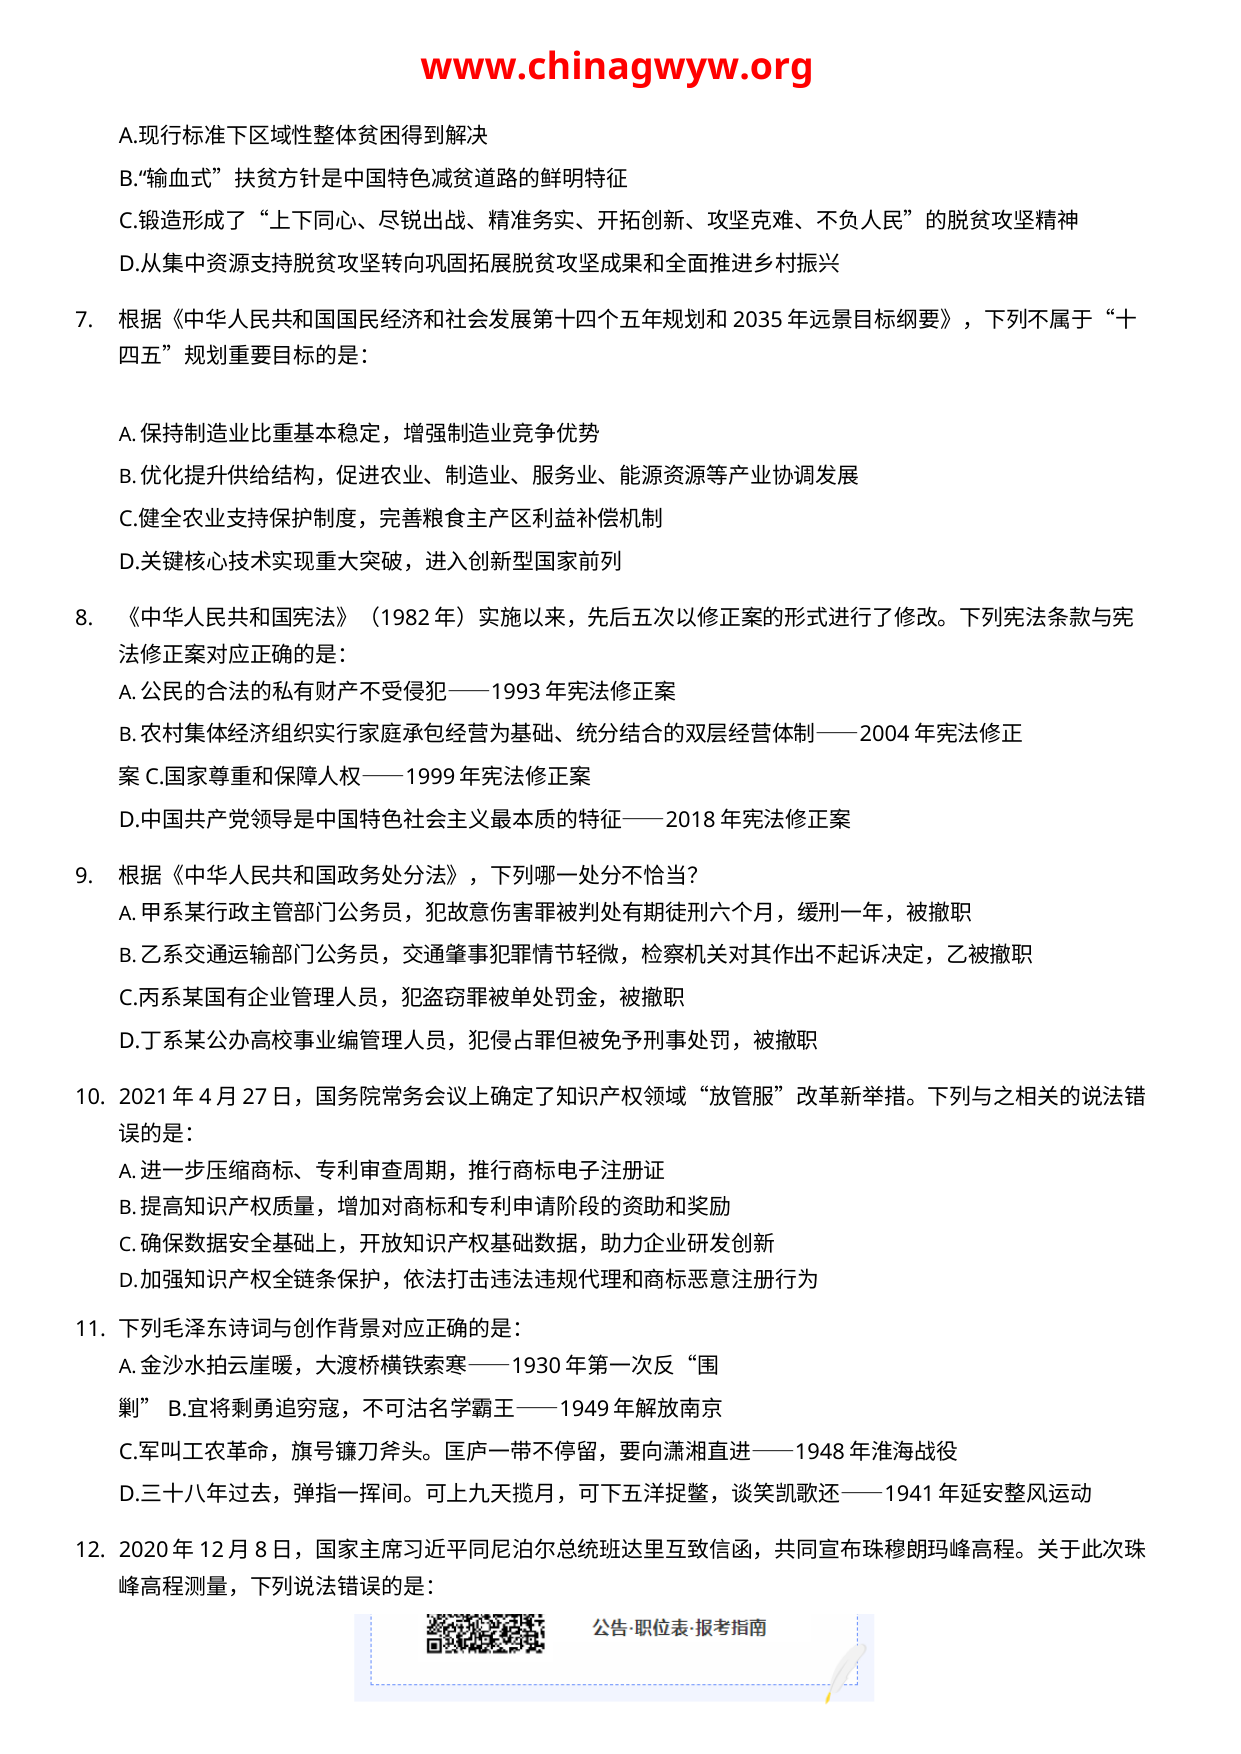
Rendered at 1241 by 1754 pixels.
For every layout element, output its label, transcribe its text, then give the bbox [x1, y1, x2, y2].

list 金沙水拍云崖暖，大渡桥横铁索寒——1930年第一次反“围剿” B.宜将剩勇追穷寇，不可沽名学霸王——1949年解放南京 [118, 1348, 753, 1423]
text C.锻造形成了“上下同心、尽锐出战、精准务实、开拓创新、攻坚克难、不负人民”的脱贫攻坚精神D.从集中资源支持脱贫攻坚转向巩固拓展脱贫攻坚成果和全面推进乡村振兴 [118, 203, 1081, 278]
text B.“输血式”扶贫方针是中国特色减贫道路的鲜明特征 [118, 161, 1169, 192]
picture [350, 1614, 884, 1706]
list 甲系某行政主管部门公务员，犯故意伤害罪被判处有期徒刑六个月，缓刑一年，被撤职 [118, 895, 1169, 927]
text D.中国共产党领导是中国特色社会主义最本质的特征——2018年宪法修正案 [118, 802, 1169, 834]
list 进一步压缩商标、专利审查周期，推行商标电子注册证 [118, 1153, 1169, 1184]
list 加强知识产权全链条保护，依法打击违法违规代理和商标恶意注册行为 [118, 1262, 1169, 1294]
list 农村集体经济组织实行家庭承包经营为基础、统分结合的双层经营体制——2004年宪法修正案C.国家尊重和保障人权——1999年宪法修正案 [118, 716, 1038, 791]
text D.三十八年过去，弹指一挥间。可上九天揽月，可下五洋捉鳖，谈笑凯歌还——1941年延安整风运动 [118, 1476, 1169, 1508]
list 提高知识产权质量，增加对商标和专利申请阶段的资助和奖励 [118, 1189, 1169, 1221]
text D.关键核心技术实现重大突破，进入创新型国家前列 [118, 544, 1169, 576]
text D.丁系某公办高校事业编管理人员，犯侵占罪但被免予刑事处罚，被撤职 [118, 1023, 1169, 1055]
list 乙系交通运输部门公务员，交通肇事犯罪情节轻微，检察机关对其作出不起诉决定，乙被撤职C.丙系某国有企业管理人员，犯盗窃罪被单处罚金，被撤职 [118, 937, 1038, 1012]
list 确保数据安全基础上，开放知识产权基础数据，助力企业研发创新 [118, 1226, 1169, 1257]
list 《中华人民共和国宪法》（1982年）实施以来，先后五次以修正案的形式进行了修改。下列宪法条款与宪法修正案对应正确的是： [75, 600, 1147, 669]
list 优化提升供给结构，促进农业、制造业、服务业、能源资源等产业协调发展C.健全农业支持保护制度，完善粮食主产区利益补偿机制 [118, 458, 863, 533]
list 公民的合法的私有财产不受侵犯——1993年宪法修正案 [118, 674, 1169, 705]
list 2020年12月8日，国家主席习近平同尼泊尔总统班达里互致信函，共同宣布珠穆朗玛峰高程。关于此次珠峰高程测量，下列说法错误的是： [75, 1532, 1158, 1601]
list 下列毛泽东诗词与创作背景对应正确的是： [75, 1311, 1169, 1343]
text C.军叫工农革命，旗号镰刀斧头。匡庐一带不停留，要向潇湘直进——1948年淮海战役 [118, 1434, 1169, 1466]
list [75, 118, 1136, 150]
list 保持制造业比重基本稳定，增强制造业竞争优势 [118, 416, 1169, 447]
list 根据《中华人民共和国政务处分法》，下列哪一处分不恰当？ [75, 858, 1169, 890]
list 2021年4月27日，国务院常务会议上确定了知识产权领域“放管服”改革新举措。下列与之相关的说法错误的是： [75, 1079, 1158, 1148]
list 根据《中华人民共和国国民经济和社会发展第十四个五年规划和2035年远景目标纲要》，下列不属于“十四五”规划重要目标的是： [75, 302, 1147, 370]
